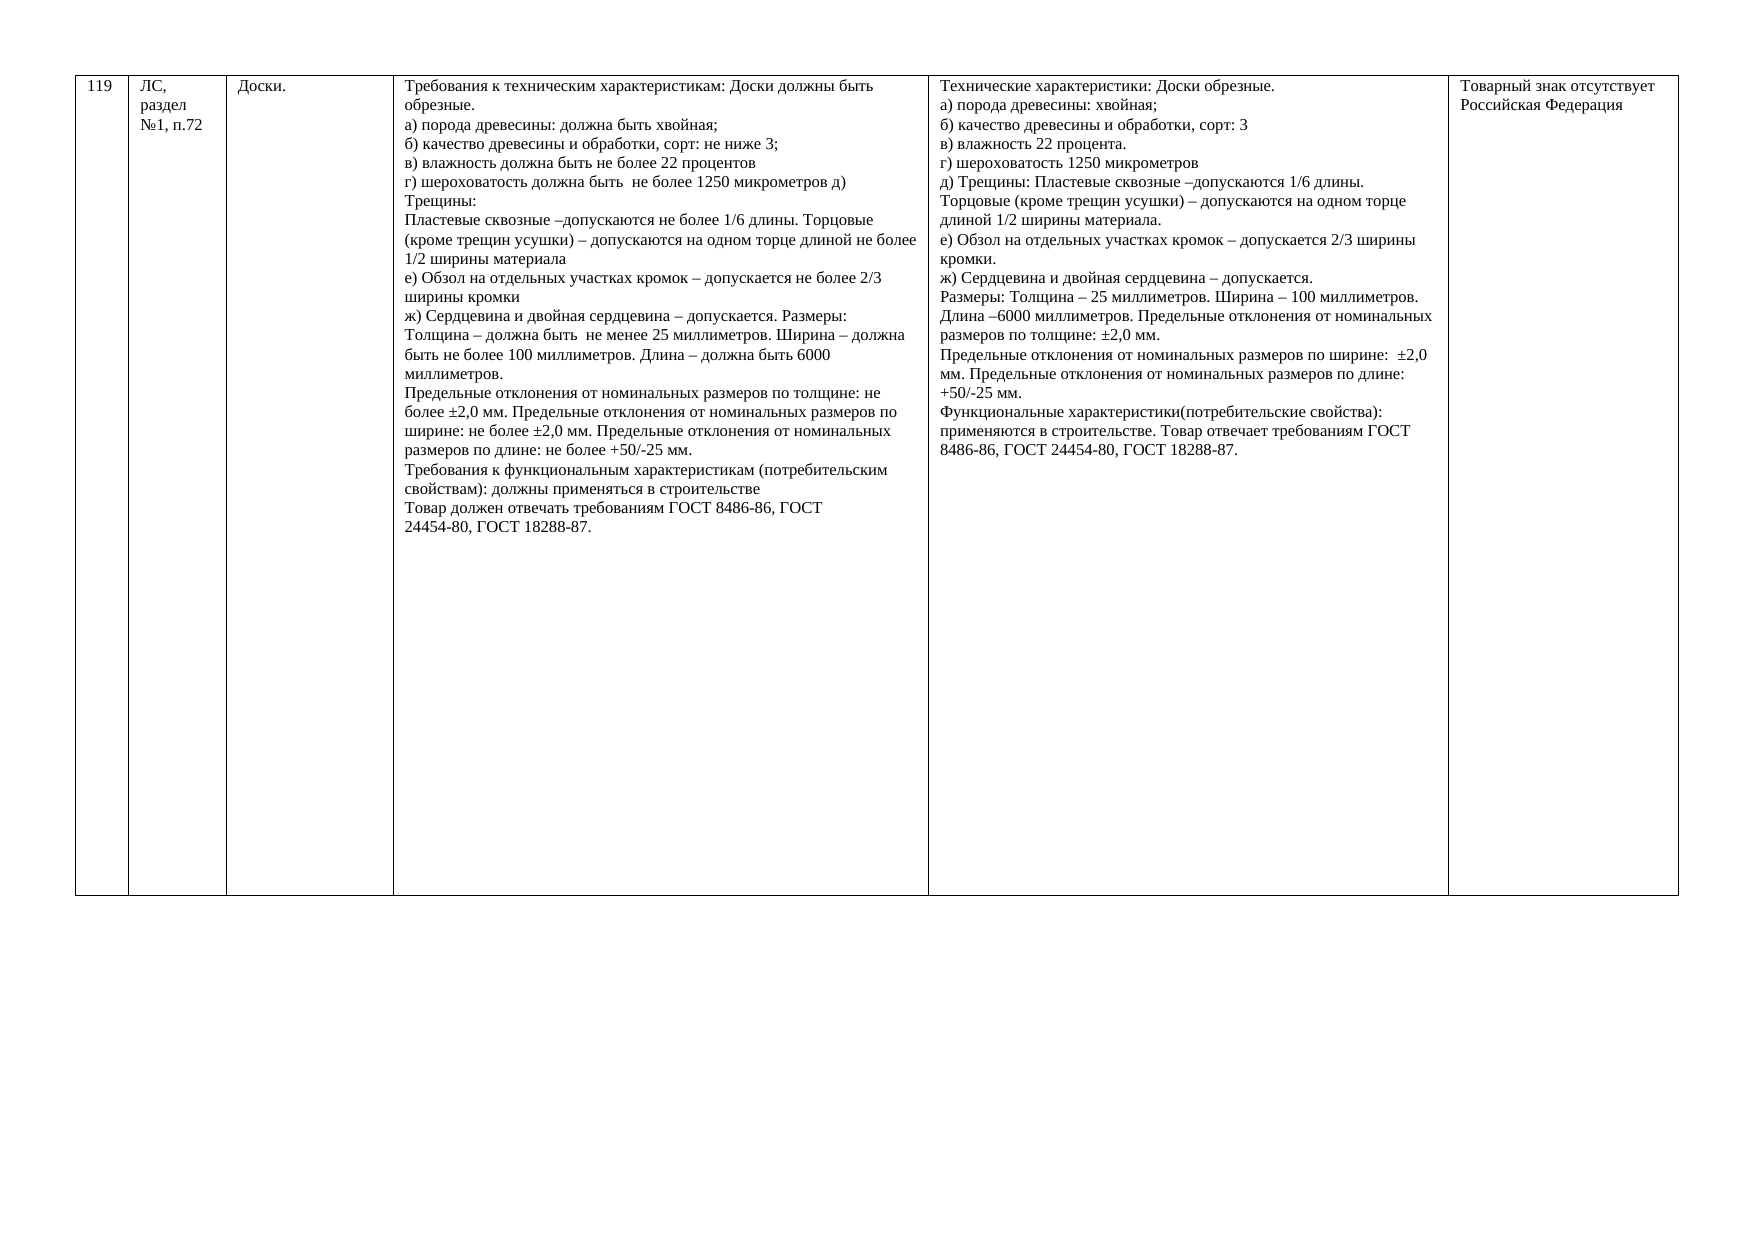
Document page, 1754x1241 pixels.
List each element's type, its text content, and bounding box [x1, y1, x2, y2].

table_cell Требования к техническим характеристикам: Доски должны быть обрезные. а) порода древесины: должна быть хвойная; б) качество древесины и обработки, сорт: не ниже 3; в) влажность должна быть не более 22 процентов г) шероховатость должна быть не более 1250 микрометров д) Трещины: Пластевые сквозные –допускаются не более 1/6 длины. Торцовые (кроме трещин усушки) – допускаются на одном торце длиной не более 1/2 ширины материала е) Обзол на отдельных участках кромок – допускается не более 2/3 ширины кромки ж) Сердцевина и двойная сердцевина – допускается. Размеры: Толщина – должна быть не менее 25 миллиметров. Ширина – должна быть не более 100 миллиметров. Длина – должна быть 6000 миллиметров. Предельные отклонения от номинальных размеров по толщине: не более ±2,0 мм. Предельные отклонения от номинальных размеров по ширине: не более ±2,0 мм. Предельные отклонения от номинальных размеров по длине: не более +50/-25 мм. Требования к функциональным характеристикам (потребительским свойствам): должны применяться в строительстве Товар должен отвечать требованиям ГОСТ 8486-86, ГОСТ 24454-80, ГОСТ 18288-87. [394, 76, 928, 895]
table_cell Технические характеристики: Доски обрезные. а) порода древесины: хвойная; б) качество древесины и обработки, сорт: 3 в) влажность 22 процента. г) шероховатость 1250 микрометров д) Трещины: Пластевые сквозные –допускаются 1/6 длины. Торцовые (кроме трещин усушки) – допускаются на одном торце длиной 1/2 ширины материала. е) Обзол на отдельных участках кромок – допускается 2/3 ширины кромки. ж) Сердцевина и двойная сердцевина – допускается. Размеры: Толщина – 25 миллиметров. Ширина – 100 миллиметров. Длина –6000 миллиметров. Предельные отклонения от номинальных размеров по толщине: ±2,0 мм. Предельные отклонения от номинальных размеров по ширине: ±2,0 мм. Предельные отклонения от номинальных размеров по длине: +50/-25 мм. Функциональные характеристики(потребительские свойства): применяются в строительстве. Товар отвечает требованиям ГОСТ 8486-86, ГОСТ 24454-80, ГОСТ 18288-87. [929, 76, 1448, 895]
table_cell 119 [76, 76, 128, 895]
table_cell ЛС, раздел №1, п.72 [129, 76, 226, 895]
table_cell Доски. [227, 76, 393, 895]
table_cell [1449, 76, 1678, 895]
